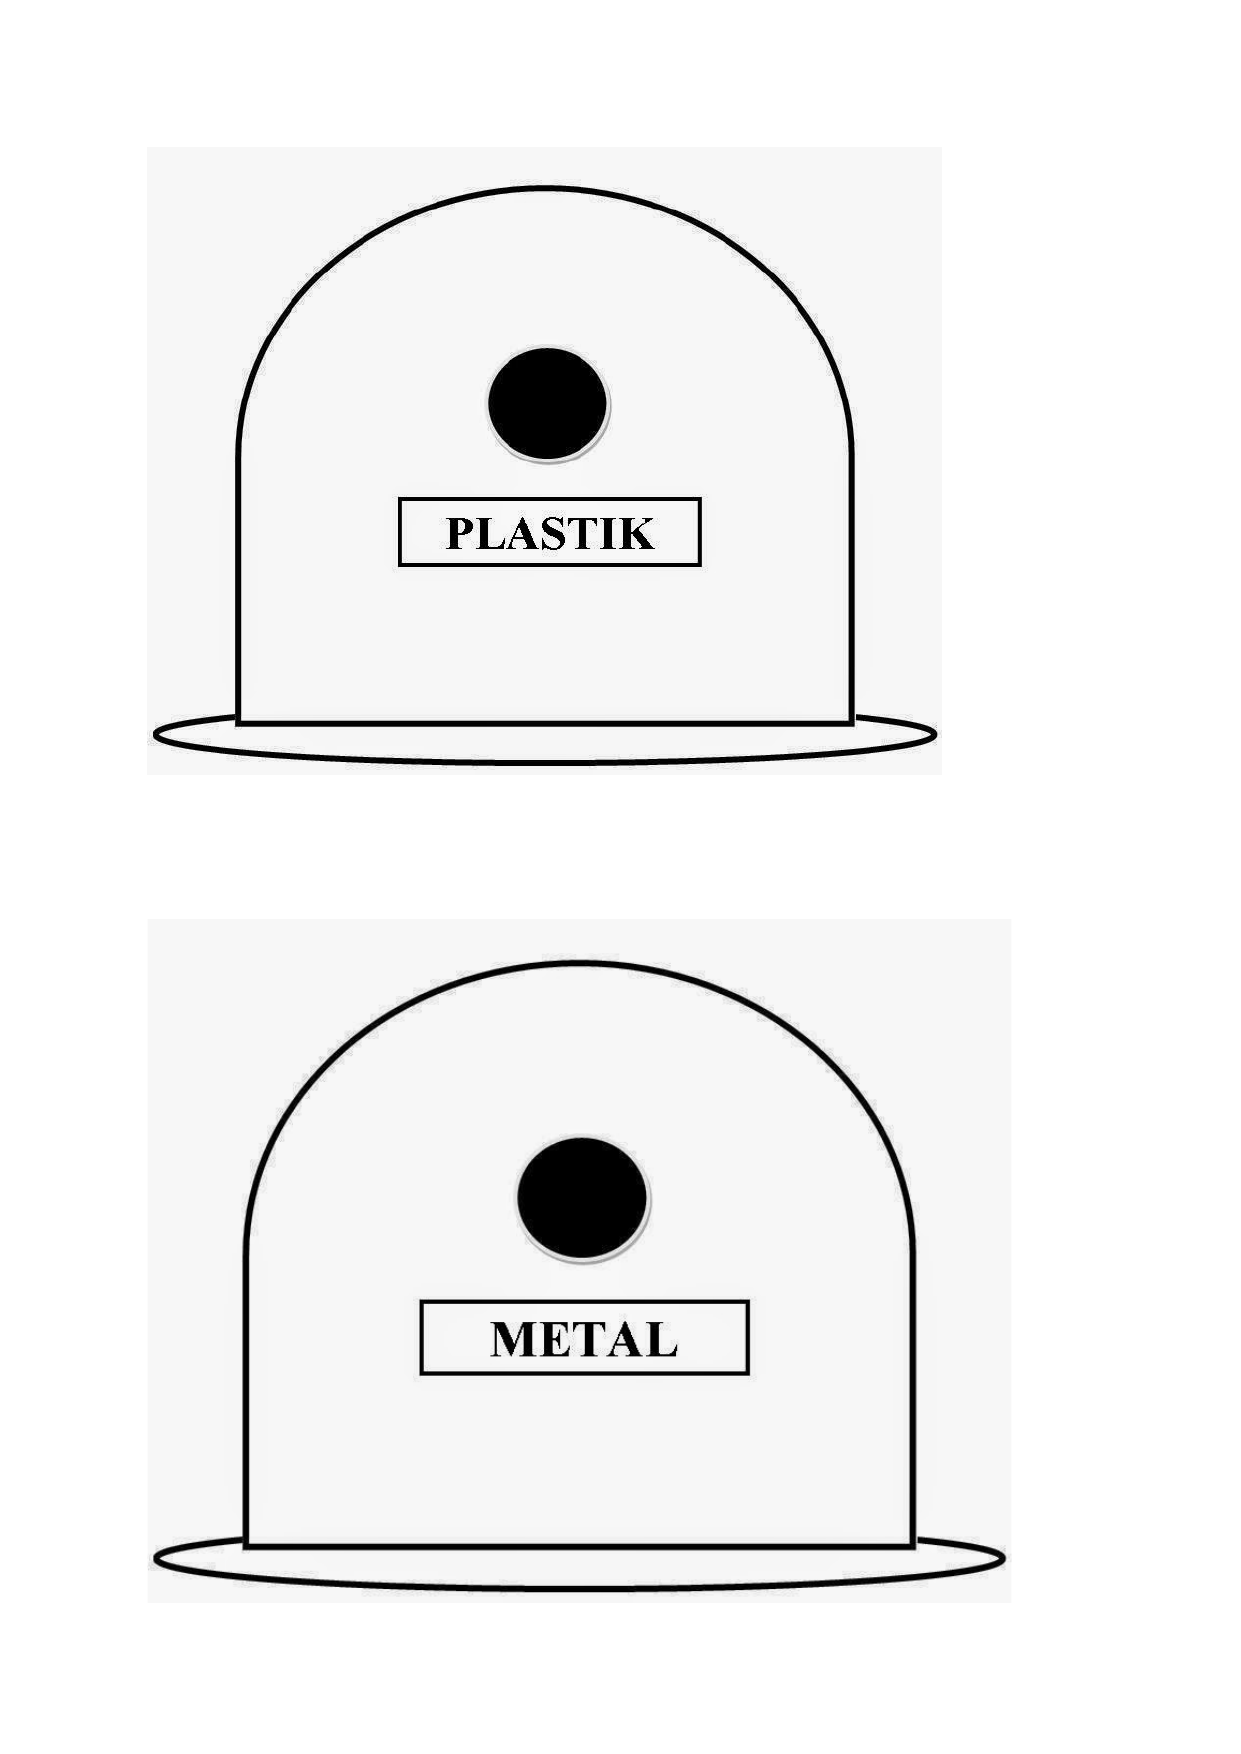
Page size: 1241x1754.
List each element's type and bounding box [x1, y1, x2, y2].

picture [147, 919, 1012, 1603]
picture [147, 147, 942, 775]
